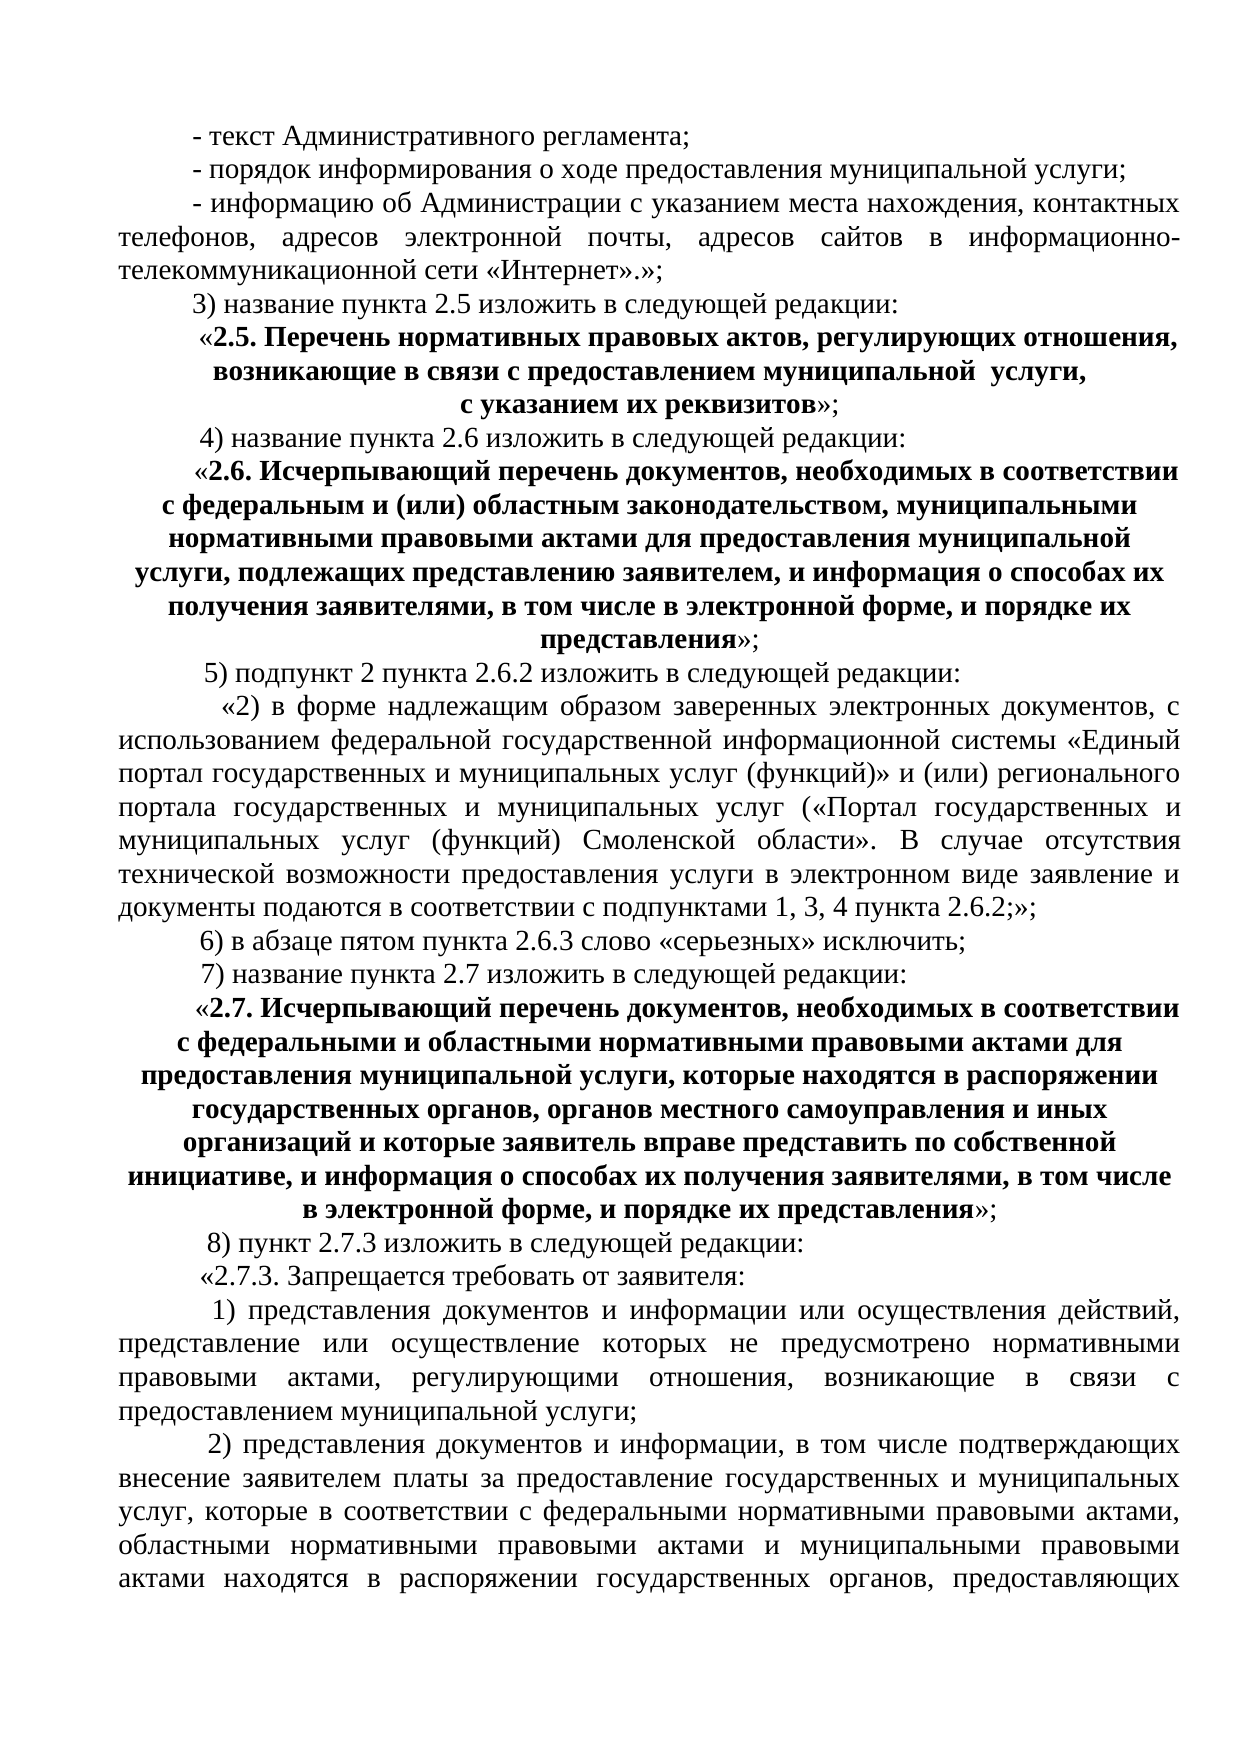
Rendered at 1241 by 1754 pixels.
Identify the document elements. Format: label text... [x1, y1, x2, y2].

text «2.7. Исчерпывающий перечень документов, необходимых в соответствии с федеральными и областными нормативными правовыми актами для предоставления муниципальной услуги, которые находятся в распоряжении государственных органов, органов местного самоуправления и иных организаций и которые заявитель вправе представить по собственной инициативе, и информация о способах их получения заявителями, в том числе в электронной форме, и порядке их представления»; [118, 990, 1181, 1225]
text «2.6. Исчерпывающий перечень документов, необходимых в соответствии с федеральным и (или) областным законодательством, муниципальными нормативными правовыми актами для предоставления муниципальной услуги, подлежащих представлению заявителем, и информация о способах их получения заявителями, в том числе в электронной форме, и порядке их представления»; [118, 453, 1181, 655]
text - информацию об Администрации с указанием места нахождения, контактных телефонов, адресов электронной почты, адресов сайтов в информационно-телекоммуникационной сети «Интернет».»; [118, 185, 1181, 286]
text - порядок информирования о ходе предоставления муниципальной услуги; [118, 152, 1181, 185]
text «2.7.3. Запрещается требовать от заявителя: [118, 1258, 1181, 1292]
text «2) в форме надлежащим образом заверенных электронных документов, с использованием федеральной государственной информационной системы «Единый портал государственных и муниципальных услуг (функций)» и (или) регионального портала государственных и муниципальных услуг («Портал государственных и муниципальных услуг (функций) Смоленской области». В случае отсутствия технической возможности предоставления услуги в электронном виде заявление и документы подаются в соответствии с подпунктами 1, 3, 4 пункта 2.6.2;»; [118, 688, 1181, 923]
text 1) представления документов и информации или осуществления действий, представление или осуществление которых не предусмотрено нормативными правовыми актами, регулирующими отношения, возникающие в связи с предоставлением муниципальной услуги; [118, 1292, 1181, 1426]
text 4) название пункта 2.6 изложить в следующей редакции: [156, 420, 1181, 453]
text 3) название пункта 2.5 изложить в следующей редакции: [118, 286, 1181, 319]
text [118, 1426, 1181, 1594]
text 5) подпункт 2 пункта 2.6.2 изложить в следующей редакции: [118, 655, 1181, 688]
text с указанием их реквизитов»; [118, 386, 1181, 420]
text «2.5. Перечень нормативных правовых актов, регулирующих отношения, [118, 319, 1181, 353]
text 8) пункт 2.7.3 изложить в следующей редакции: [118, 1225, 1181, 1258]
text 6) в абзаце пятом пункта 2.6.3 слово «серьезных» исключить; [192, 923, 1181, 957]
text возникающие в связи с предоставлением муниципальной услуги, [118, 353, 1181, 386]
text 7) название пункта 2.7 изложить в следующей редакции: [118, 957, 1181, 990]
text - текст Административного регламента; [118, 118, 1181, 152]
